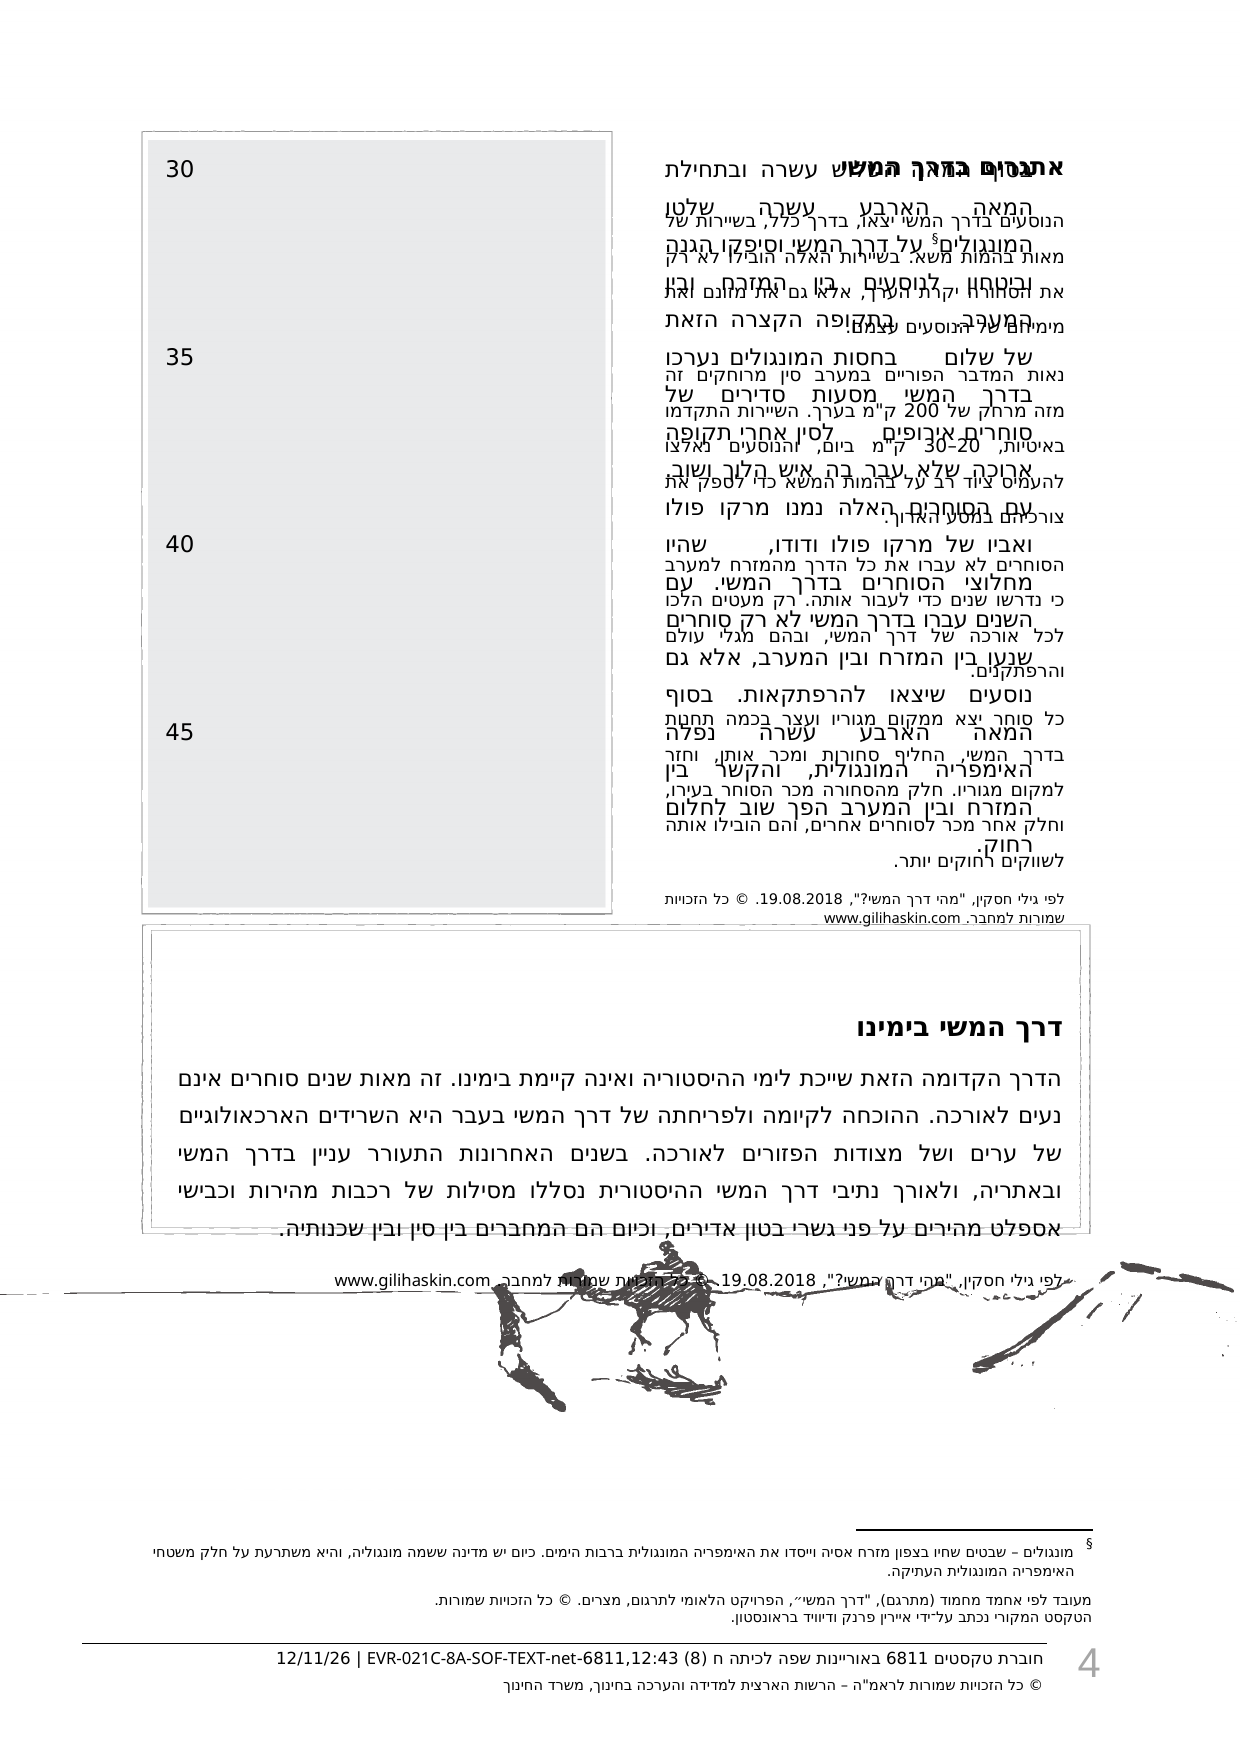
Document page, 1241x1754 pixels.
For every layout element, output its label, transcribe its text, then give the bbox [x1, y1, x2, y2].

text דרך המשי בימינו [694, 1006, 1063, 1043]
picture [0, 0, 1241, 1506]
text הדרך הקדומה הזאת שייכת לימי ההיסטוריה ואינה קיימת בימינו. זה מאות שנים סוחרים אינם נעים לאורכה. ההוכחה לקיומה ולפריחתה של דרך המשי בעבר היא השרידים הארכאולוגיים של ערים ושל מצודות הפזורים לאורכה. בשנים האחרונות התעורר עניין בדרך המשי ובאתריה, ולאורך נתיבי דרך המשי ההיסטורית נסללו מסילות של רכבות מהירות וכבישי אספלט מהירים על פני גשרי בטון אדירים, וכיום הם המחברים בין סין ובין שכנותיה. [177, 1056, 1063, 1243]
text לפי גילי חסקין, "מהי דרך המשי?", 19.08.2018. © כל הזכויות שמורות למחבר. www.gilihaskin.com [148, 1256, 1063, 1293]
text בסוף המאה השלוש עשרה ובתחילת המאה הארבע עשרה שלטו המונגולים על דרך המשי וסיפקו הגנה וביטחון לנוסעים בין המזרח ובין המערב. בתקופה הקצרה הזאת של שלום בחסות המונגולים נערכו בדרך המשי מסעות סדירים של סוחרים אירופים לסין אחרי תקופה ארוכה שלא עבר בה איש הלוך ושוב. עם הסוחרים האלה נמנו מרקו פולו ואביו של מרקו פולו ודודו, שהיו מחלוצי הסוחרים בדרך המשי. עם השנים עברו בדרך המשי לא רק סוחרים שנעו בין המזרח ובין המערב, אלא גם נוסעים שיצאו להרפתקאות. בסוף המאה הארבע עשרה נפלה האימפריה המונגולית, והקשר בין המזרח ובין המערב הפך שוב לחלום רחוק. [664, 148, 1033, 860]
